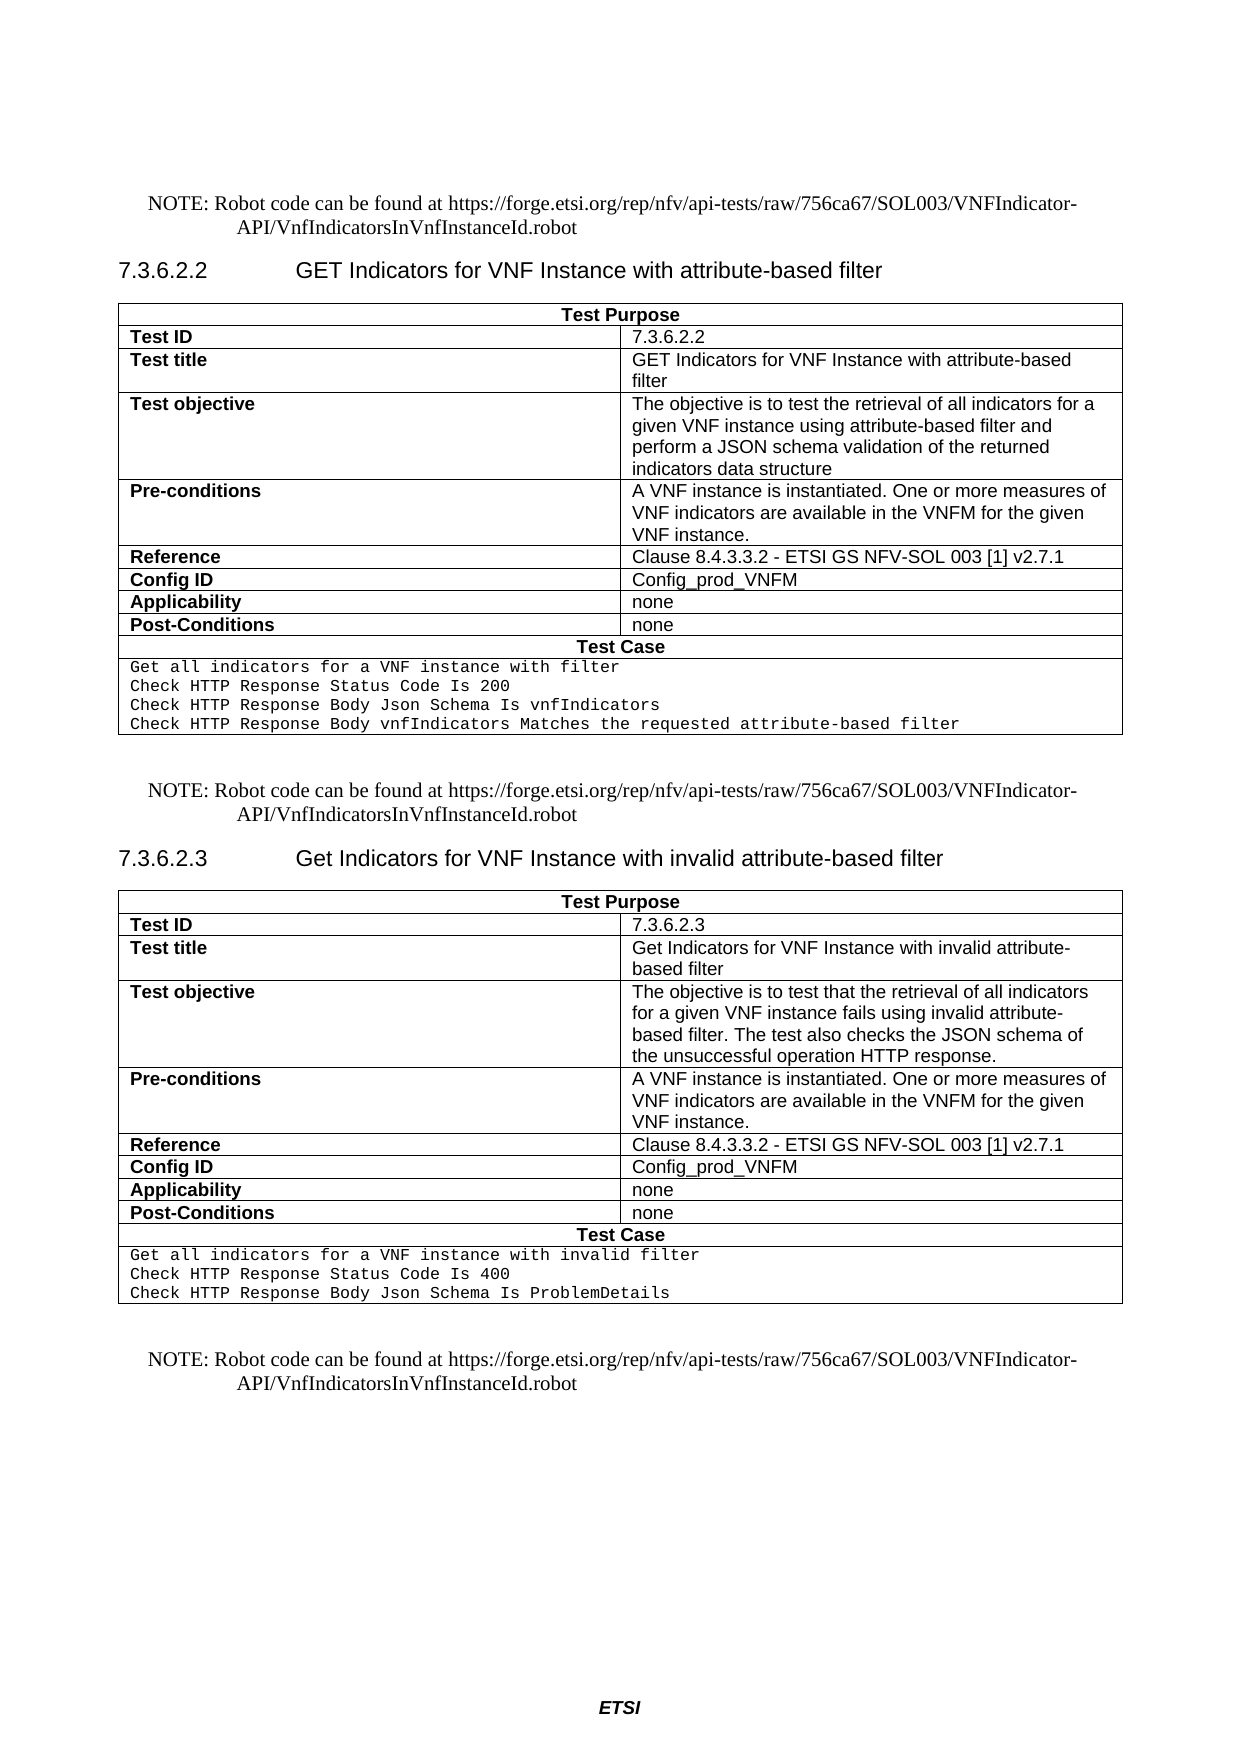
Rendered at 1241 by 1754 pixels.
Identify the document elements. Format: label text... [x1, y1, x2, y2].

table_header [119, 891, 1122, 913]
text NOTE: Robot code can be found at https://forge.etsi.org/rep/nfv/api-tests/raw/756ca67/SOL003/VNFIndicator-API/VnfIndicatorsInVnfInstanceId.robot [148, 191, 1122, 239]
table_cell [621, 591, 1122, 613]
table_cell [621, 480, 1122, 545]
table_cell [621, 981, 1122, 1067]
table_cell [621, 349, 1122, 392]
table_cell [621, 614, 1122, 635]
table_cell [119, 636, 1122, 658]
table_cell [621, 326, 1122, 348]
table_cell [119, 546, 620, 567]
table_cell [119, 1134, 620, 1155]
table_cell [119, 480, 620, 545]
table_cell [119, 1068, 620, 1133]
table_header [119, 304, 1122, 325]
subtitle 7.3.6.2.3 Get Indicators for VNF Instance with invalid attribute-based filter [118, 845, 1122, 871]
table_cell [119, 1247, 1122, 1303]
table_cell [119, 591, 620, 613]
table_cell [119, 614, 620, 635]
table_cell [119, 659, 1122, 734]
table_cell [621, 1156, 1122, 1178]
subtitle 7.3.6.2.2 GET Indicators for VNF Instance with attribute-based filter [118, 257, 1122, 284]
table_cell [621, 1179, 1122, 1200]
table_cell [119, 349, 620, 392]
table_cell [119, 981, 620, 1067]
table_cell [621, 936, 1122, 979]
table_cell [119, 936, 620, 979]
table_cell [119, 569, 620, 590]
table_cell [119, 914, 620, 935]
text NOTE: Robot code can be found at https://forge.etsi.org/rep/nfv/api-tests/raw/756ca67/SOL003/VNFIndicator-API/VnfIndicatorsInVnfInstanceId.robot [148, 778, 1122, 826]
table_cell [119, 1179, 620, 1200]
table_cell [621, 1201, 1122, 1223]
text NOTE: Robot code can be found at https://forge.etsi.org/rep/nfv/api-tests/raw/756ca67/SOL003/VNFIndicator-API/VnfIndicatorsInVnfInstanceId.robot [148, 1347, 1122, 1395]
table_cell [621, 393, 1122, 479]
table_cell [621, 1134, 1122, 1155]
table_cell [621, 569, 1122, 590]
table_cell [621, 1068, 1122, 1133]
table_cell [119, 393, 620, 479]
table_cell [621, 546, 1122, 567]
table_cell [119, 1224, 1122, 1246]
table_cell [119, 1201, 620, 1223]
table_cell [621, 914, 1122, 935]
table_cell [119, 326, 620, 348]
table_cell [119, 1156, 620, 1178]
